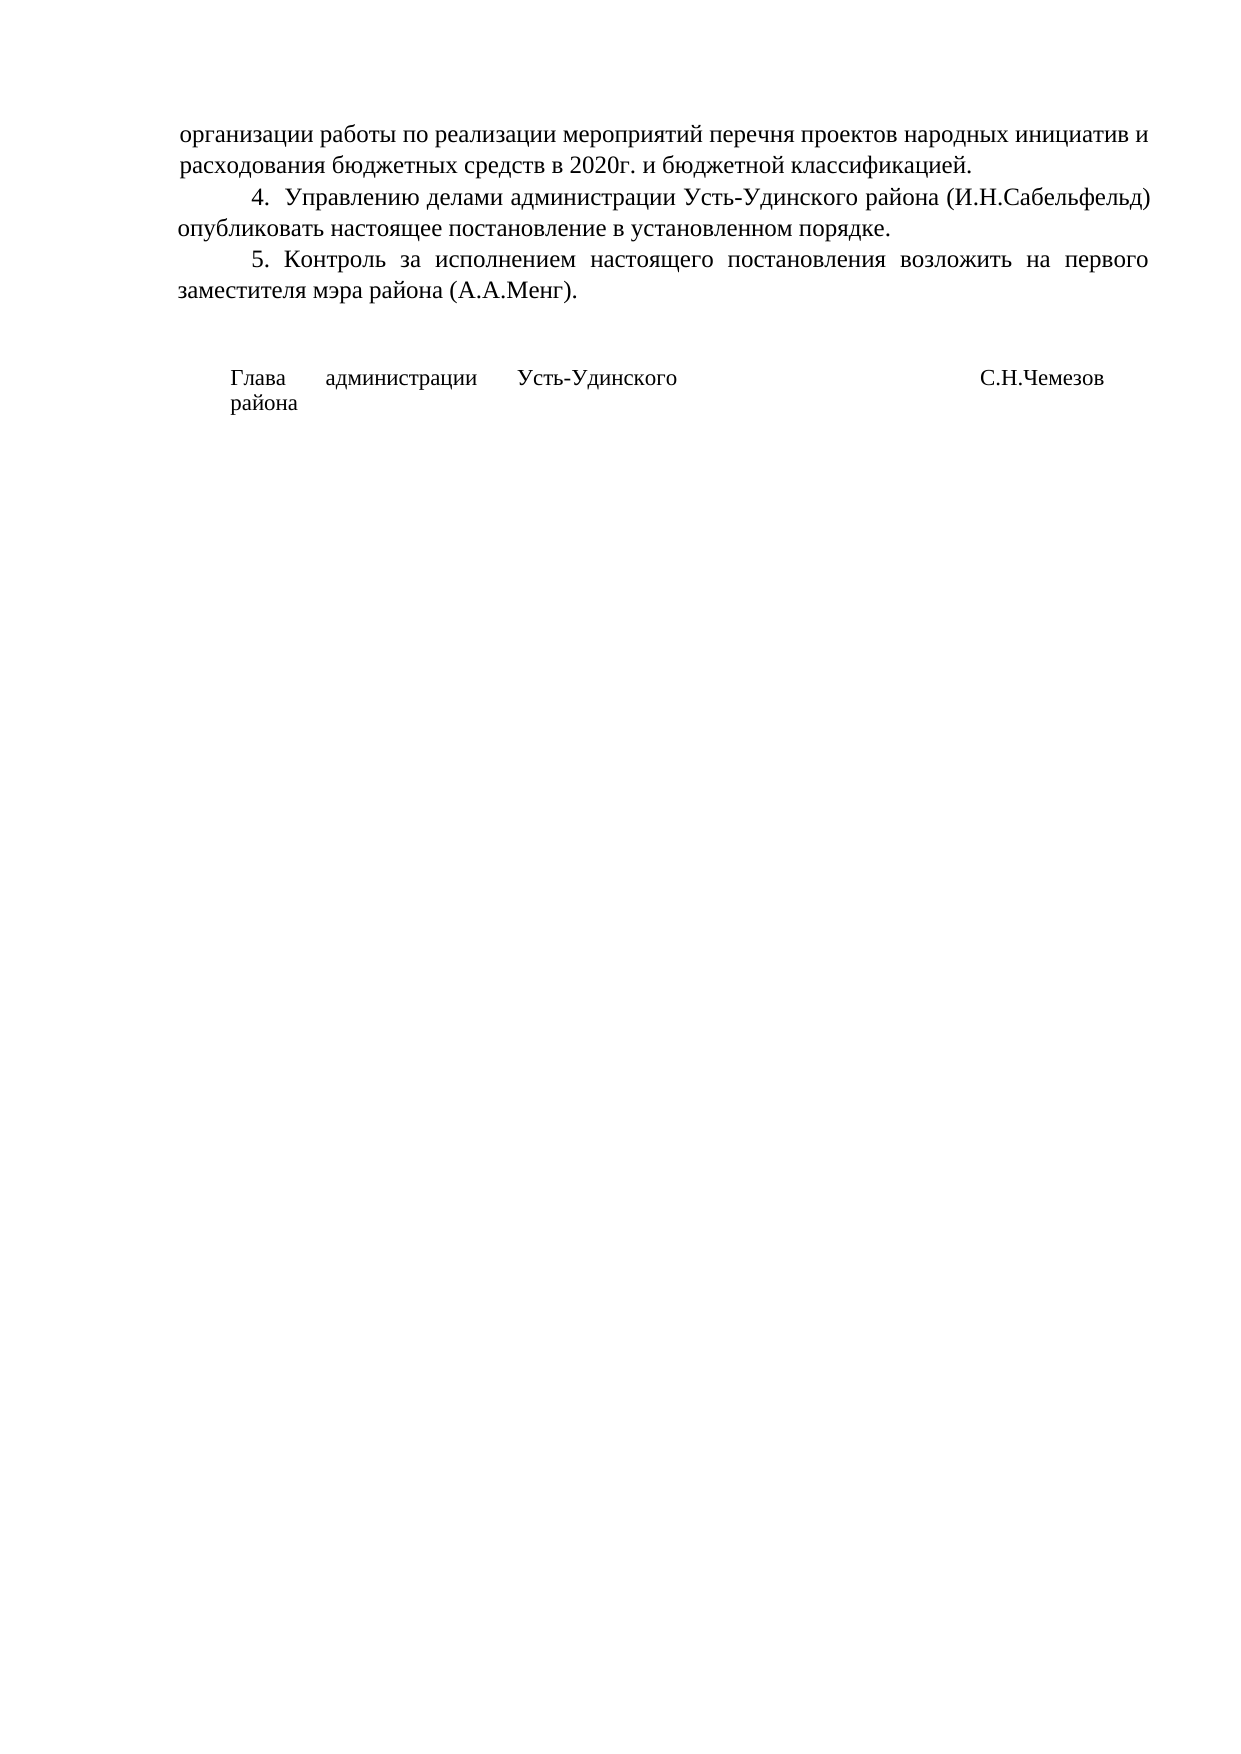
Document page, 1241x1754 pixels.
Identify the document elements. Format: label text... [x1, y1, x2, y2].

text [179, 148, 1149, 180]
table_header С.Н.Чемезов [689, 365, 1152, 473]
table_header Глава администрации Усть-Удинского района [217, 365, 689, 473]
text 4. Управлению делами администрации Усть-Удинского района (И.Н.Сабельфельд) опубликовать настоящее постановление в установленном порядке. [177, 180, 1152, 242]
text 5. Контроль за исполнением настоящего постановления возложить на первого заместителя мэра района (А.А.Менг). [177, 242, 1149, 304]
